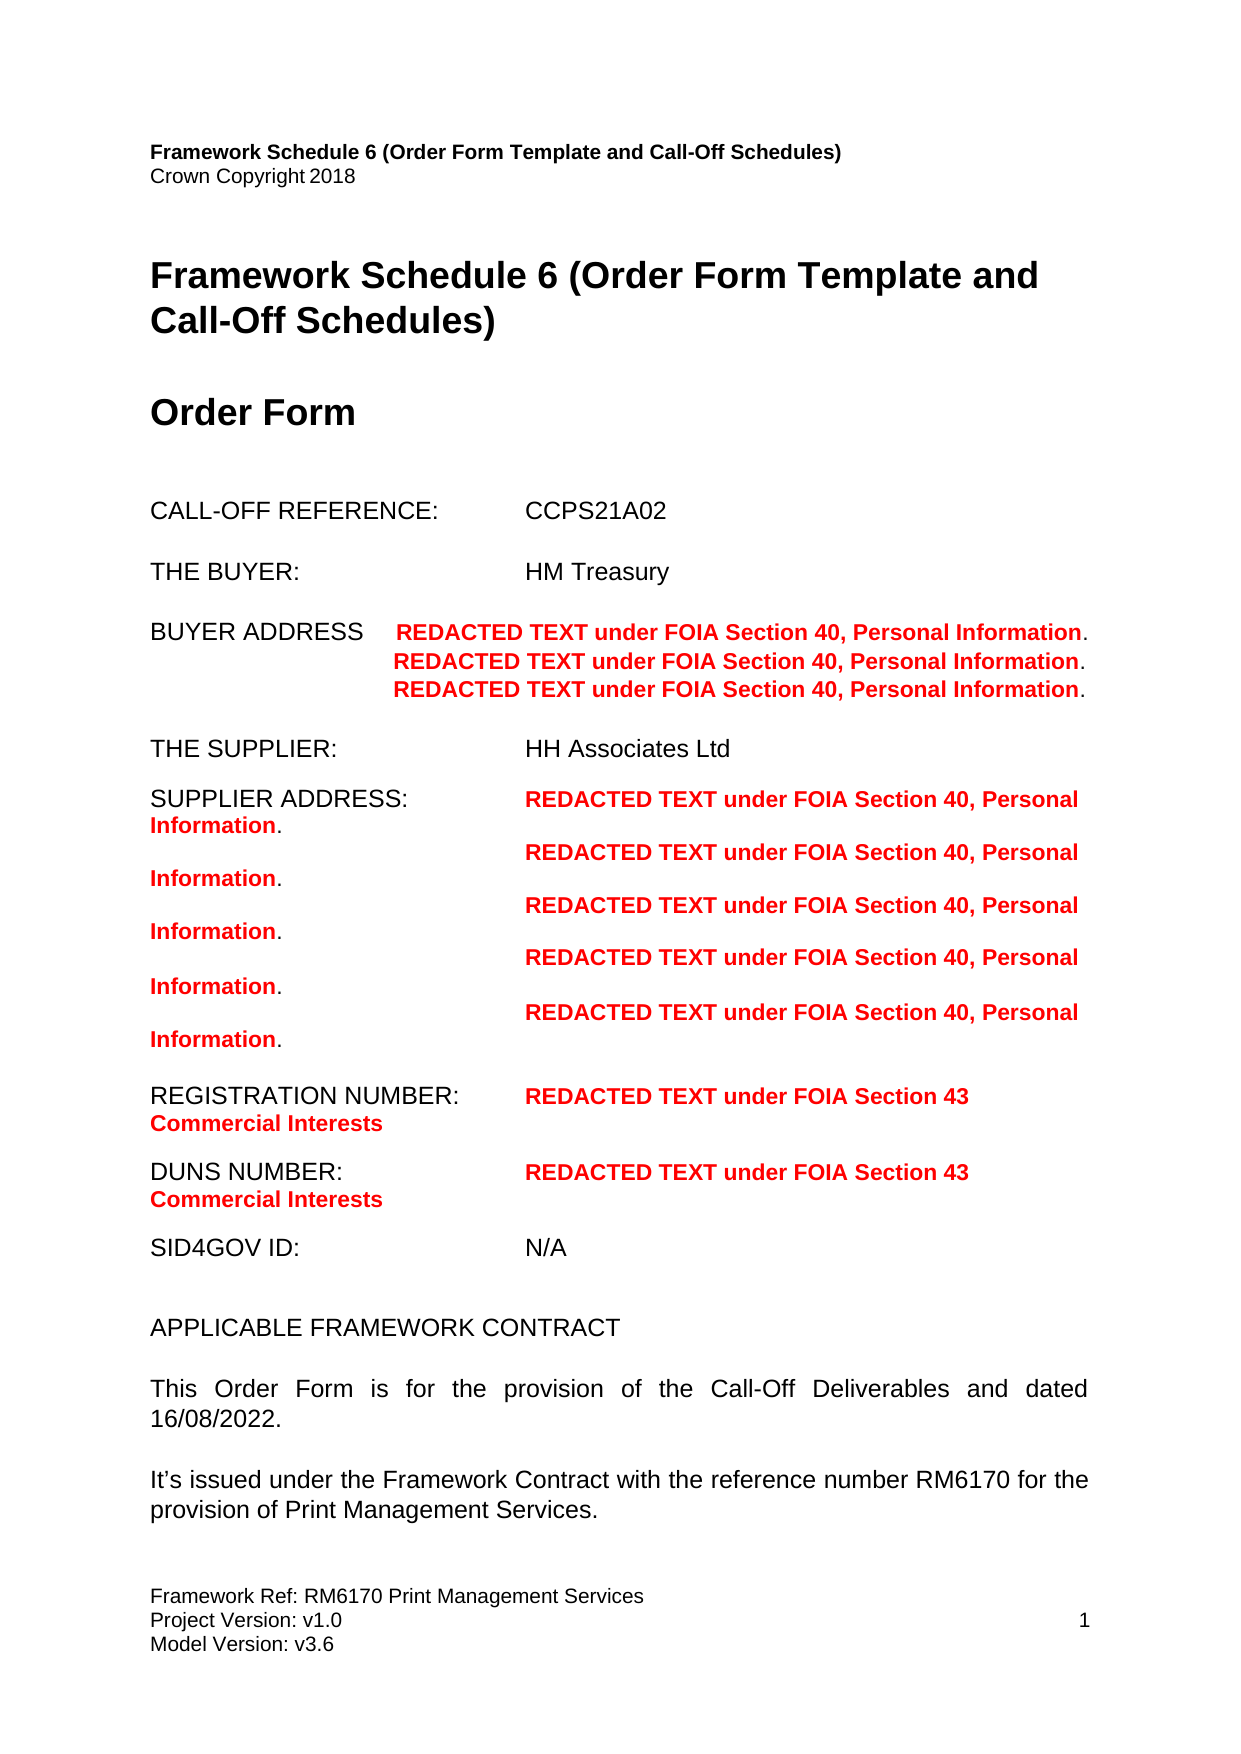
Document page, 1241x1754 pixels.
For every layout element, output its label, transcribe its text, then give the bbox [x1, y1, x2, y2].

text REDACTED TEXT under FOIA Section 40, Personal Information. [150, 648, 1090, 674]
text Framework Schedule 6 (Order Form Template and Call-Off Schedules) [150, 253, 1090, 342]
text APPLICABLE FRAMEWORK CONTRACT [150, 1313, 1090, 1341]
text REDACTED TEXT under FOIA Section 40, Personal Information. [150, 892, 1090, 944]
text SID4GOV ID: N/A [150, 1233, 1090, 1261]
text REGISTRATION NUMBER: REDACTED TEXT under FOIA Section 43 Commercial Interests [150, 1081, 1090, 1136]
text This Order Form is for the provision of the Call-Off Deliverables and dated 16/08/2022. [150, 1373, 1090, 1433]
text REDACTED TEXT under FOIA Section 40, Personal Information. [150, 944, 1090, 999]
text REDACTED TEXT under FOIA Section 40, Personal Information. [150, 999, 1090, 1052]
text DUNS NUMBER: REDACTED TEXT under FOIA Section 43 Commercial Interests [150, 1157, 1090, 1212]
text SUPPLIER ADDRESS: REDACTED TEXT under FOIA Section 40, Personal Information. [150, 784, 1090, 839]
text REDACTED TEXT under FOIA Section 40, Personal Information. [150, 839, 1090, 892]
text THE SUPPLIER: HH Associates Ltd [150, 734, 1090, 763]
text Order Form [150, 390, 1090, 433]
text REDACTED TEXT under FOIA Section 40, Personal Information. [150, 676, 1090, 702]
text THE BUYER: HM Treasury [150, 557, 1090, 586]
text CALL-OFF REFERENCE: CCPS21A02 [150, 496, 1090, 525]
text BUYER ADDRESS REDACTED TEXT under FOIA Section 40, Personal Information. [150, 617, 1090, 646]
text It’s issued under the Framework Contract with the reference number RM6170 for the provision of Print Management Services. [150, 1465, 1090, 1524]
